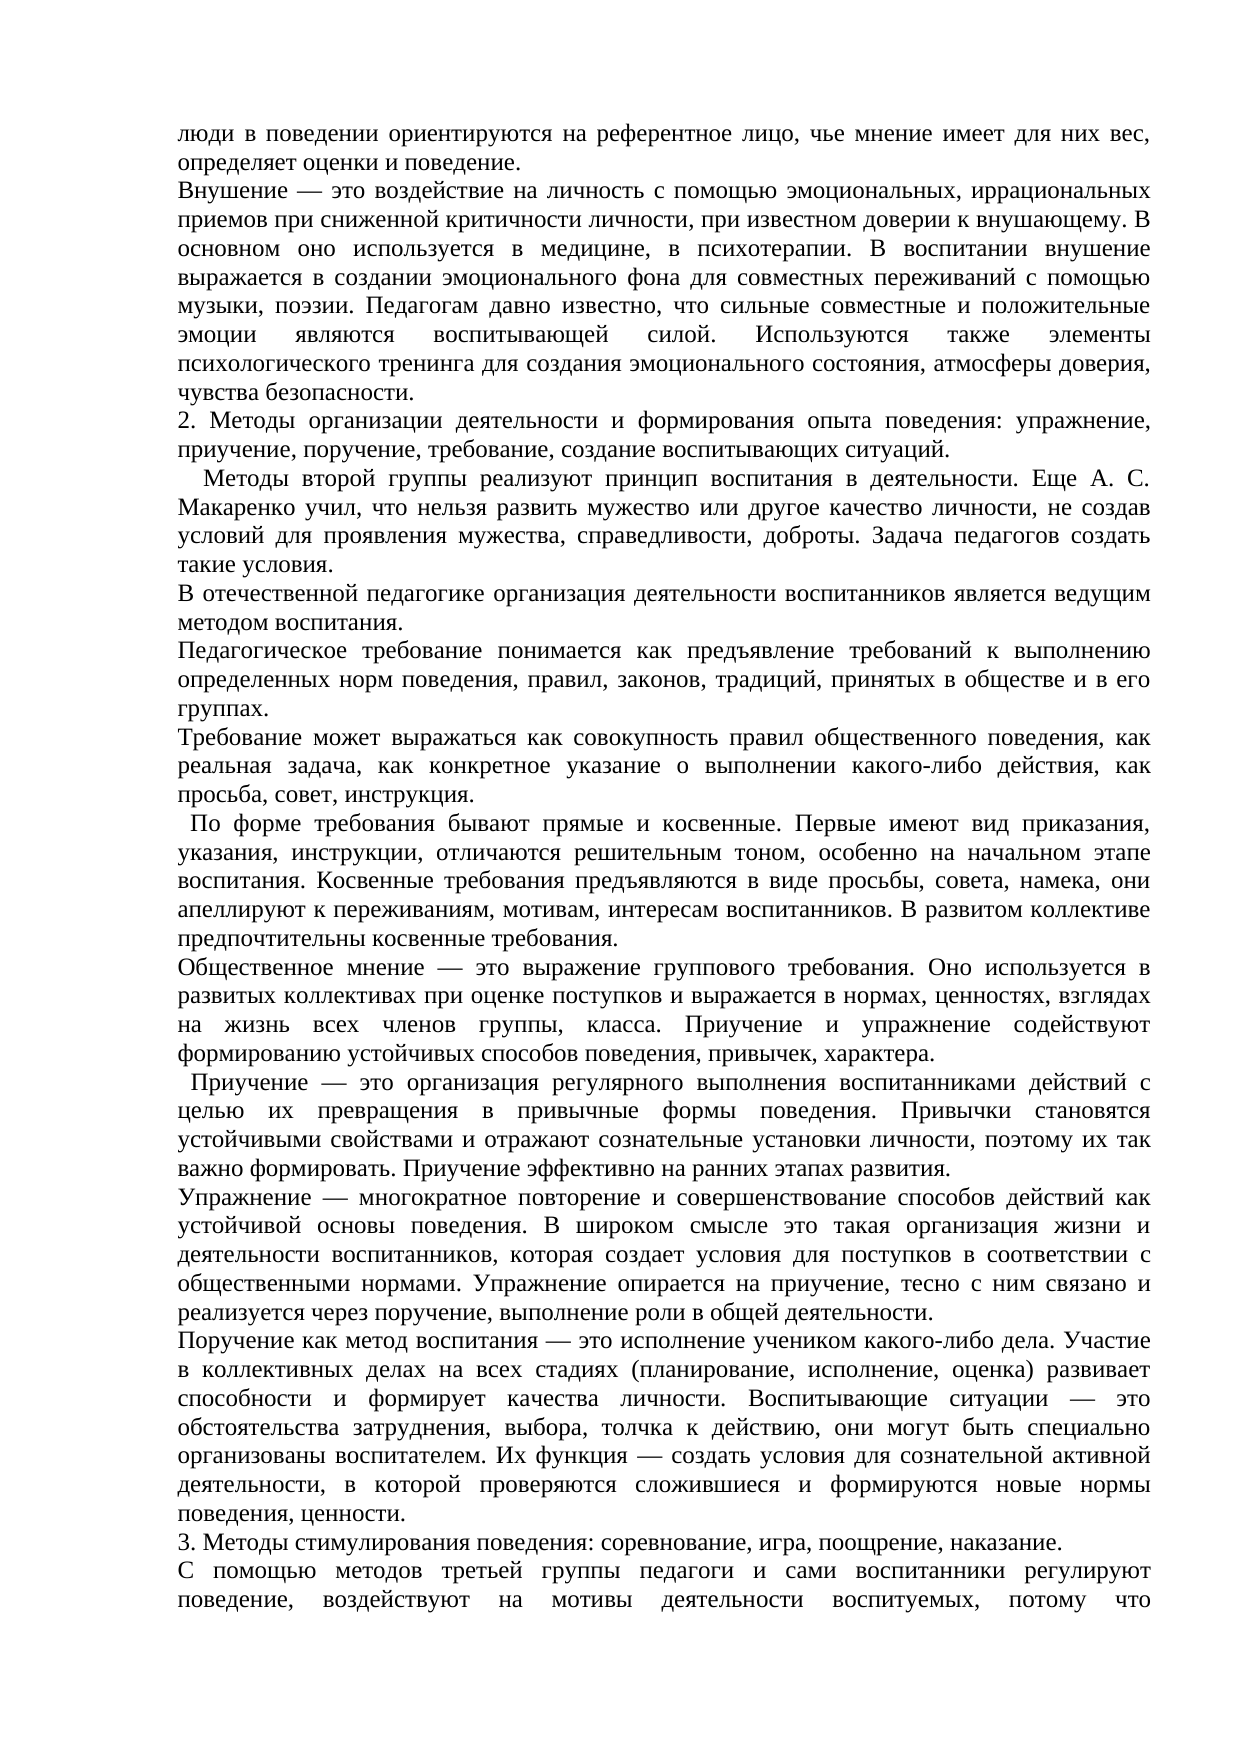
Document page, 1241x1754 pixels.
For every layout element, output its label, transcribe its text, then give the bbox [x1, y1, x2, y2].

text Требование может выражаться как совокупность правил общественного поведения, как реальная задача, как конкретное указание о выполнении какого-либо действия, как просьба, совет, инструкция. [177, 722, 1152, 808]
text Внушение — это воздействие на личность с помощью эмоциональных, иррациональных приемов при сниженной критичности личности, при известном доверии к внушающему. В основном оно используется в медицине, в психотерапии. В воспитании внушение выражается в создании эмоционального фона для совместных переживаний с помощью музыки, поэзии. Педагогам давно известно, что сильные совместные и положительные эмоции являются воспитывающей силой. Используются также элементы психологического тренинга для создания эмоционального состояния, атмосферы доверия, чувства безопасности. [177, 176, 1152, 406]
text Упражнение — многократное повторение и совершенствование способов действий как устойчивой основы поведения. В широком смысле это такая организация жизни и деятельности воспитанников, которая создает условия для поступков в соответствии с общественными нормами. Упражнение опирается на приучение, тесно с ним связано и реализуется через поручение, выполнение роли в общей деятельности. [177, 1182, 1152, 1326]
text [177, 1556, 1152, 1613]
text Педагогическое требование понимается как предъявление требований к выполнению определенных норм поведения, правил, законов, традиций, принятых в обществе и в его группах. [177, 636, 1152, 722]
text Методы второй группы реализуют принцип воспитания в деятельности. Еще А. С. Макаренко учил, что нельзя развить мужество или другое качество личности, не создав условий для проявления мужества, справедливости, доброты. Задача педагогов создать такие условия. [177, 463, 1152, 578]
text 3. Методы стимулирования поведения: соревнование, игра, поощрение, наказание. [177, 1527, 1152, 1556]
text 2. Методы организации деятельности и формирования опыта поведения: упражнение, приучение, поручение, требование, создание воспитывающих ситуаций. [177, 406, 1152, 463]
text По форме требования бывают прямые и косвенные. Первые имеют вид приказания, указания, инструкции, отличаются решительным тоном, особенно на начальном этапе воспитания. Косвенные требования предъявляются в виде просьбы, совета, намека, они апеллируют к переживаниям, мотивам, интересам воспитанников. В развитом коллективе предпочтительны косвенные требования. [177, 808, 1152, 952]
text В отечественной педагогике организация деятельности воспитанников является ведущим методом воспитания. [177, 578, 1152, 636]
text Приучение — это организация регулярного выполнения воспитанниками действий с целью их превращения в привычные формы поведения. Привычки становятся устойчивыми свойствами и отражают сознательные установки личности, поэтому их так важно формировать. Приучение эффективно на ранних этапах развития. [177, 1067, 1152, 1182]
text Поручение как метод воспитания — это исполнение учеником какого-либо дела. Участие в коллективных делах на всех стадиях (планирование, исполнение, оценка) развивает способности и формирует качества личности. Воспитывающие ситуации — это обстоятельства затруднения, выбора, толчка к действию, они могут быть специально организованы воспитателем. Их функция — создать условия для сознательной активной деятельности, в которой проверяются сложившиеся и формируются новые нормы поведения, ценности. [177, 1326, 1152, 1527]
text Общественное мнение — это выражение группового требования. Оно используется в развитых коллективах при оценке поступков и выражается в нормах, ценностях, взглядах на жизнь всех членов группы, класса. Приучение и упражнение содействуют формированию устойчивых способов поведения, привычек, характера. [177, 952, 1152, 1067]
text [177, 118, 1152, 176]
